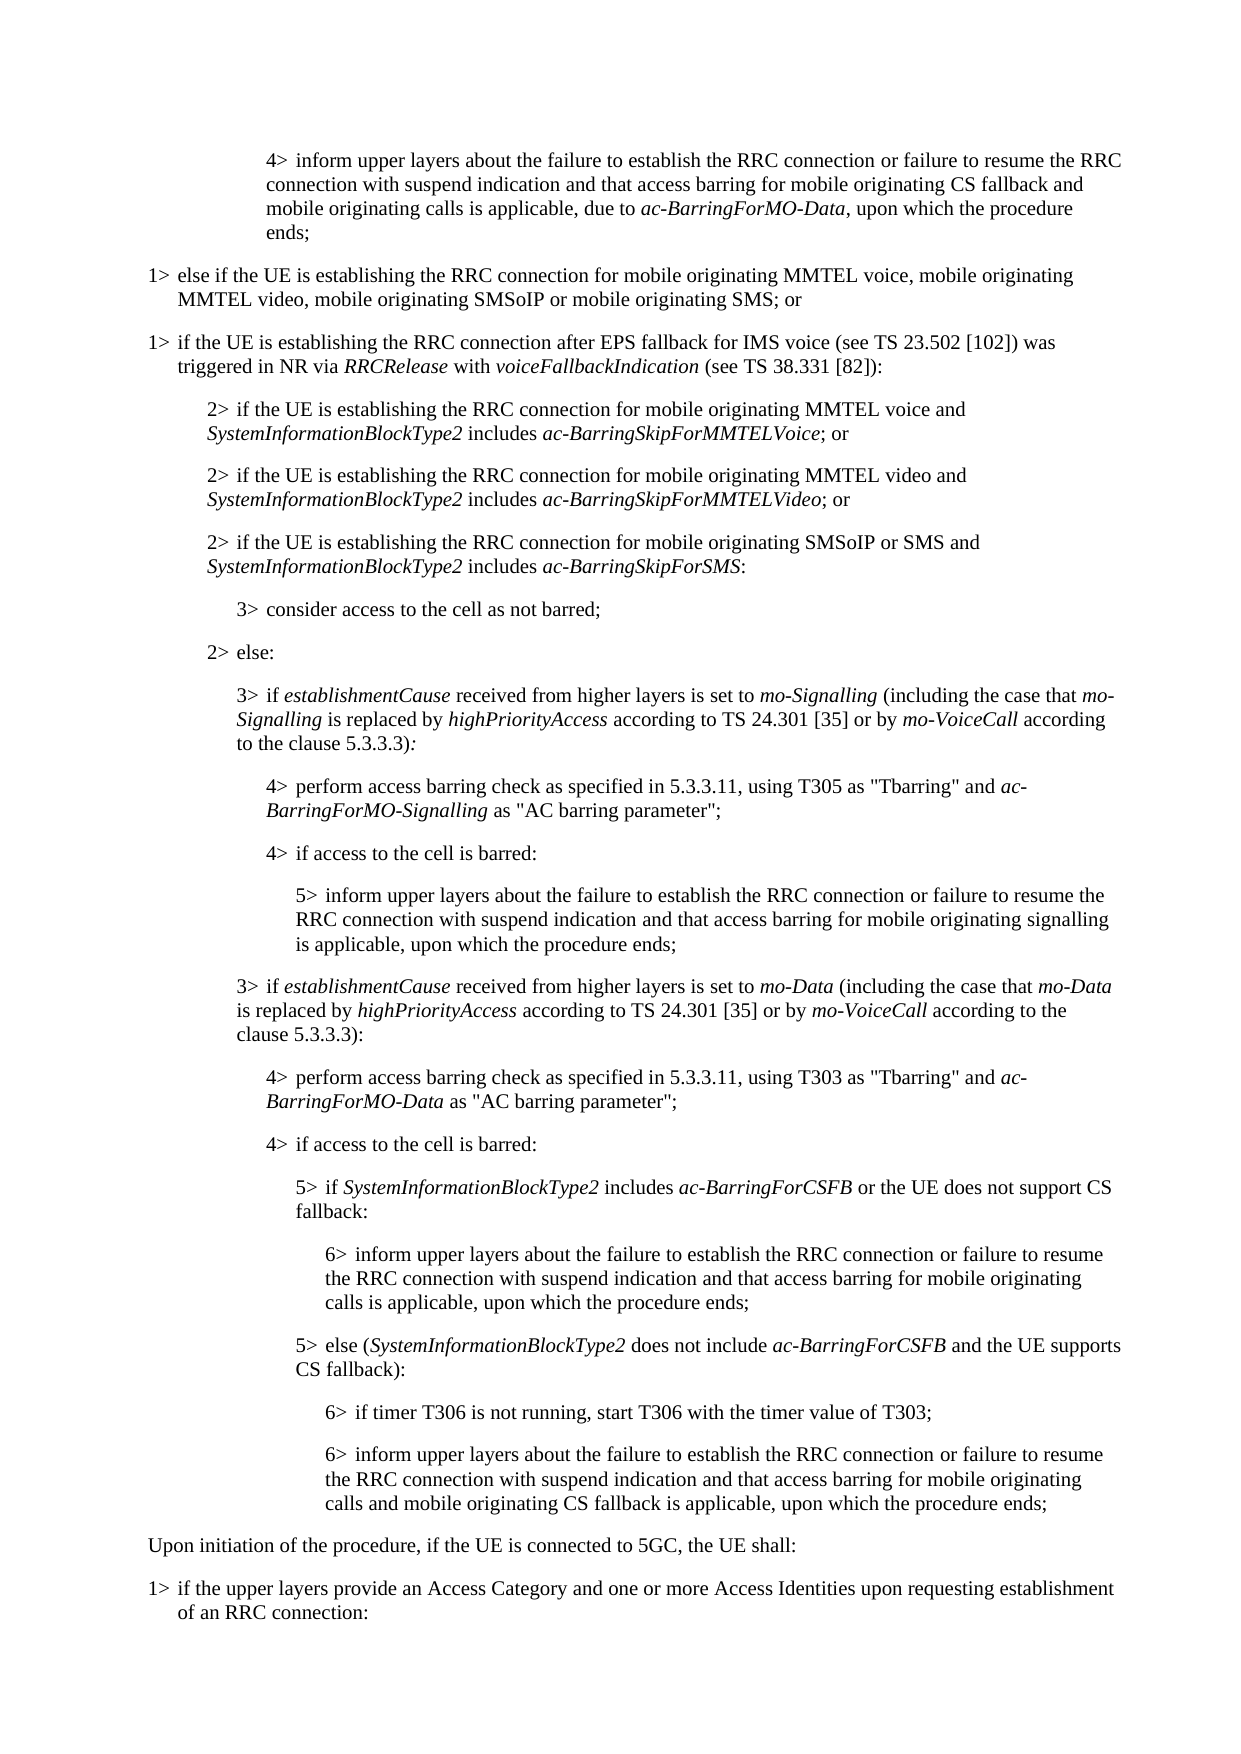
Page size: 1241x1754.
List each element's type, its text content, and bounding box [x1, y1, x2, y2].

text 2> if the UE is establishing the RRC connection for mobile originating SMSoIP or SMS and SystemInformationBlockType2 includes ac-BarringSkipForSMS: [207, 530, 1122, 578]
text 6> if timer T306 is not running, start T306 with the timer value of T303; [325, 1399, 1122, 1424]
text 5> if SystemInformationBlockType2 includes ac-BarringForCSFB or the UE does not support CS fallback: [295, 1175, 1122, 1223]
text 1> else if the UE is establishing the RRC connection for mobile originating MMTEL voice, mobile originating MMTEL video, mobile originating SMSoIP or mobile originating SMS; or [148, 263, 1122, 311]
text 4> perform access barring check as specified in 5.3.3.11, using T303 as "Tbarring" and ac-BarringForMO-Data as "AC barring parameter"; [266, 1065, 1122, 1113]
text 4> if access to the cell is barred: [266, 841, 1122, 864]
text 3> if establishmentCause received from higher layers is set to mo-Data (including the case that mo-Data is replaced by highPriorityAccess according to TS 24.301 [35] or by mo-VoiceCall according to the clause 5.3.3.3): [236, 974, 1122, 1046]
text Upon initiation of the procedure, if the UE is connected to 5GC, the UE shall: [148, 1533, 1122, 1557]
text 5> inform upper layers about the failure to establish the RRC connection or failure to resume the RRC connection with suspend indication and that access barring for mobile originating signalling is applicable, upon which the procedure ends; [295, 883, 1122, 956]
text 2> else: [207, 640, 1122, 664]
text 4> inform upper layers about the failure to establish the RRC connection or failure to resume the RRC connection with suspend indication and that access barring for mobile originating CS fallback and mobile originating calls is applicable, due to ac-BarringForMO-Data, upon which the procedure ends; [266, 148, 1122, 244]
text 1> if the UE is establishing the RRC connection after EPS fallback for IMS voice (see TS 23.502 [102]) was triggered in NR via RRCRelease with voiceFallbackIndication (see TS 38.331 [82]): [148, 329, 1122, 378]
text 3> consider access to the cell as not barred; [236, 597, 1122, 621]
text 2> if the UE is establishing the RRC connection for mobile originating MMTEL voice and SystemInformationBlockType2 includes ac-BarringSkipForMMTELVoice; or [207, 396, 1122, 444]
text 6> inform upper layers about the failure to establish the RRC connection or failure to resume the RRC connection with suspend indication and that access barring for mobile originating calls is applicable, upon which the procedure ends; [325, 1242, 1122, 1314]
text 3> if establishmentCause received from higher layers is set to mo-Signalling (including the case that mo-Signalling is replaced by highPriorityAccess according to TS 24.301 [35] or by mo-VoiceCall according to the clause 5.3.3.3): [236, 683, 1122, 755]
text 4> perform access barring check as specified in 5.3.3.11, using T305 as "Tbarring" and ac-BarringForMO-Signalling as "AC barring parameter"; [266, 774, 1122, 822]
text 4> if access to the cell is barred: [266, 1132, 1122, 1156]
text 6> inform upper layers about the failure to establish the RRC connection or failure to resume the RRC connection with suspend indication and that access barring for mobile originating calls and mobile originating CS fallback is applicable, upon which the procedure ends; [325, 1442, 1122, 1514]
text 2> if the UE is establishing the RRC connection for mobile originating MMTEL video and SystemInformationBlockType2 includes ac-BarringSkipForMMTELVideo; or [207, 463, 1122, 511]
text 1> if the upper layers provide an Access Category and one or more Access Identities upon requesting establishment of an RRC connection: [148, 1576, 1122, 1624]
text 5> else (SystemInformationBlockType2 does not include ac-BarringForCSFB and the UE supports CS fallback): [295, 1333, 1122, 1381]
